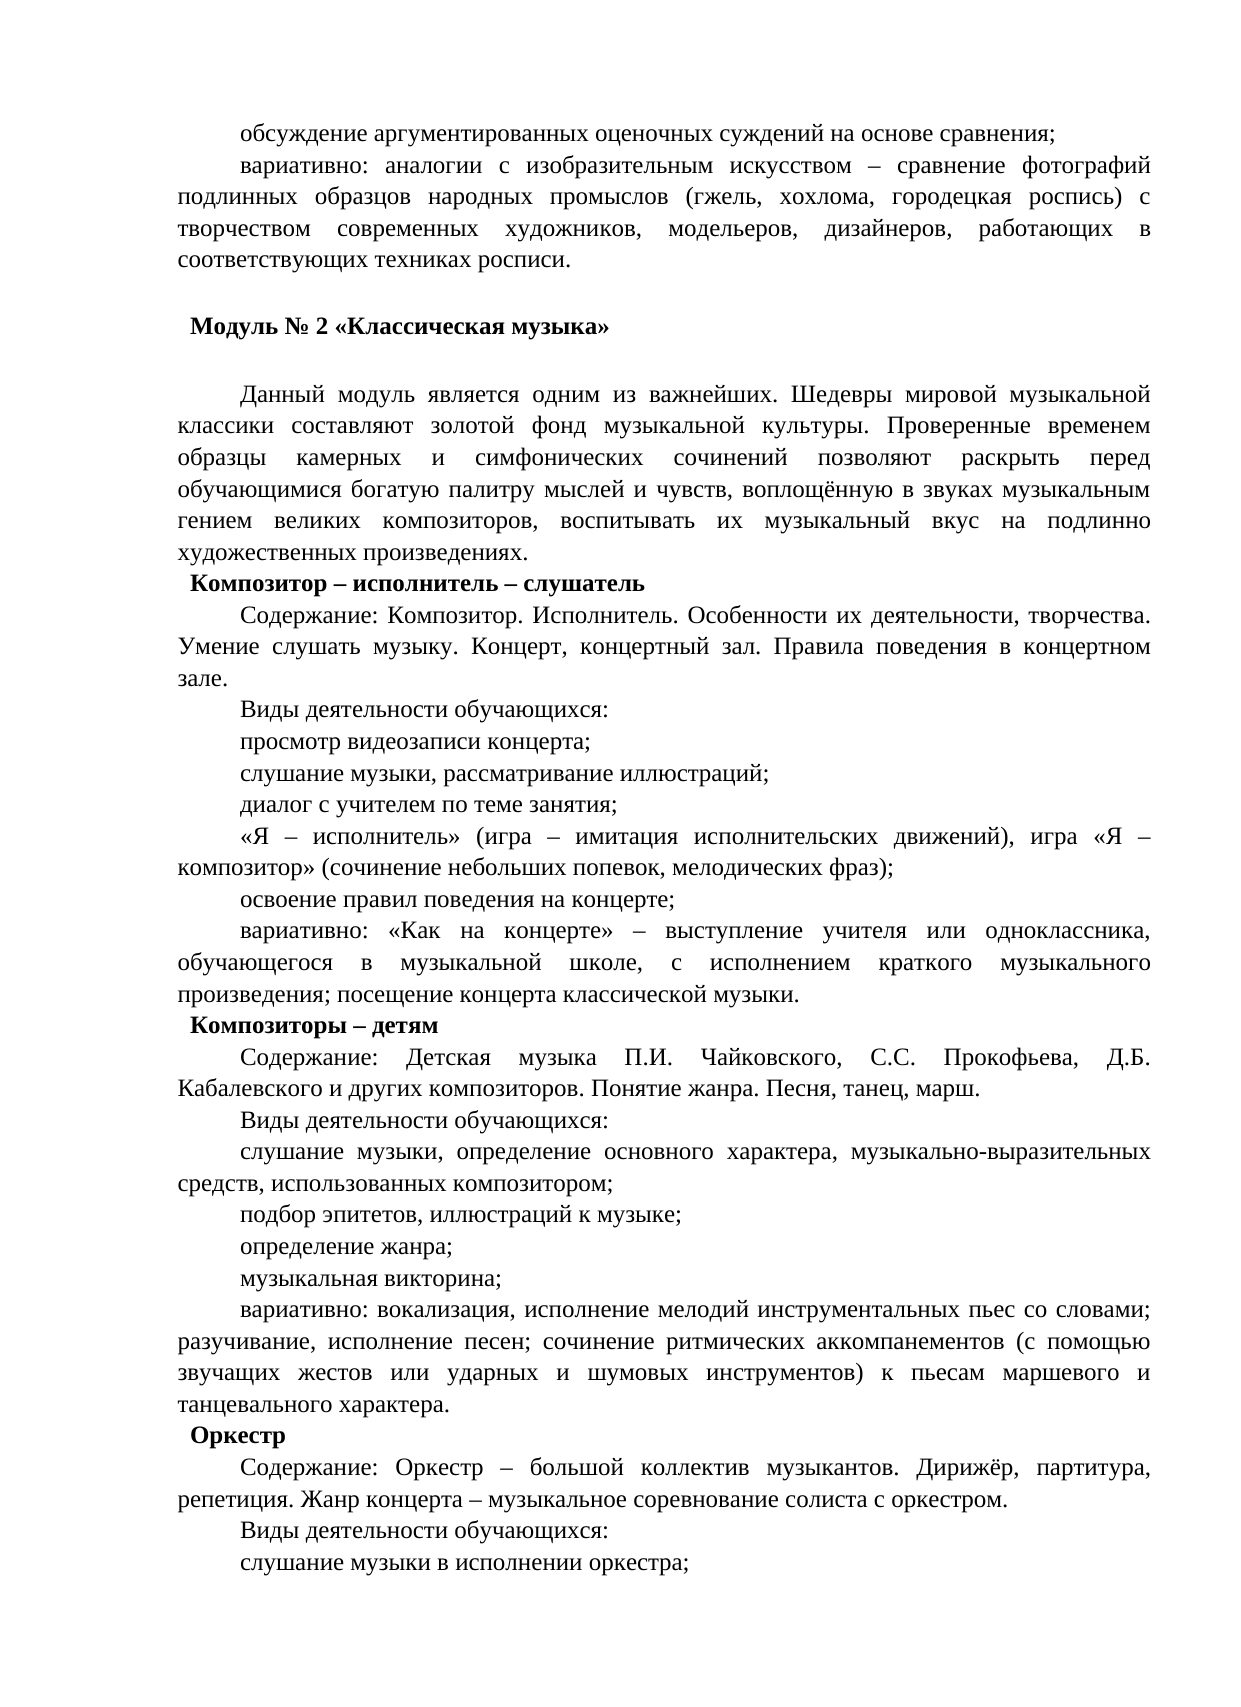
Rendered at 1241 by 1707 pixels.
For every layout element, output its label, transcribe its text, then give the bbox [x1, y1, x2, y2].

text слушание музыки в исполнении оркестра; [177, 1547, 1152, 1576]
text просмотр видеозаписи концерта; [177, 726, 1152, 755]
text слушание музыки, определение основного характера, музыкально-выразительных средств, использованных композитором; [177, 1136, 1152, 1197]
text Содержание: Детская музыка П.И. Чайковского, С.С. Прокофьева, Д.Б. Кабалевского и других композиторов. Понятие жанра. Песня, танец, марш. [177, 1042, 1152, 1102]
text Виды деятельности обучающихся: [177, 1105, 1152, 1134]
text подбор эпитетов, иллюстраций к музыке; [177, 1199, 1152, 1228]
text Содержание: Оркестр – большой коллектив музыкантов. Дирижёр, партитура, репетиция. Жанр концерта – музыкальное соревнование солиста с оркестром. [177, 1452, 1152, 1512]
text вариативно: вокализация, исполнение мелодий инструментальных пьес со словами; разучивание, исполнение песен; сочинение ритмических аккомпанементов (с помощью звучащих жестов или ударных и шумовых инструментов) к пьесам маршевого и танцевального характера. [177, 1294, 1152, 1418]
text музыкальная викторина; [177, 1263, 1152, 1291]
text обсуждение аргументированных оценочных суждений на основе сравнения; [177, 118, 1152, 147]
text слушание музыки, рассматривание иллюстраций; [177, 758, 1152, 786]
text Оркестр [190, 1421, 1152, 1449]
text Виды деятельности обучающихся: [177, 694, 1152, 723]
text освоение правил поведения на концерте; [177, 884, 1152, 913]
text Данный модуль является одним из важнейших. Шедевры мировой музыкальной классики составляют золотой фонд музыкальной культуры. Проверенные временем образцы камерных и симфонических сочинений позволяют раскрыть перед обучающимися богатую палитру мыслей и чувств, воплощённую в звуках музыкальным гением великих композиторов, воспитывать их музыкальный вкус на подлинно художественных произведениях. [177, 379, 1152, 566]
text определение жанра; [177, 1231, 1152, 1260]
text Виды деятельности обучающихся: [177, 1515, 1152, 1544]
text Модуль № 2 «Классическая музыка» [190, 311, 1152, 340]
text вариативно: аналогии с изобразительным искусством – сравнение фотографий подлинных образцов народных промыслов (гжель, хохлома, городецкая роспись) с творчеством современных художников, модельеров, дизайнеров, работающих в соответствующих техниках росписи. [177, 150, 1152, 273]
text Композиторы – детям [190, 1010, 1152, 1039]
text вариативно: «Как на концерте» – выступление учителя или одноклассника, обучающегося в музыкальной школе, с исполнением краткого музыкального произведения; посещение концерта классической музыки. [177, 916, 1152, 1007]
text Композитор – исполнитель – слушатель [190, 568, 1152, 597]
text Содержание: Композитор. Исполнитель. Особенности их деятельности, творчества. Умение слушать музыку. Концерт, концертный зал. Правила поведения в концертном зале. [177, 600, 1152, 692]
text «Я – исполнитель» (игра – имитация исполнительских движений), игра «Я – композитор» (сочинение небольших попевок, мелодических фраз); [177, 821, 1152, 881]
text диалог с учителем по теме занятия; [177, 789, 1152, 818]
